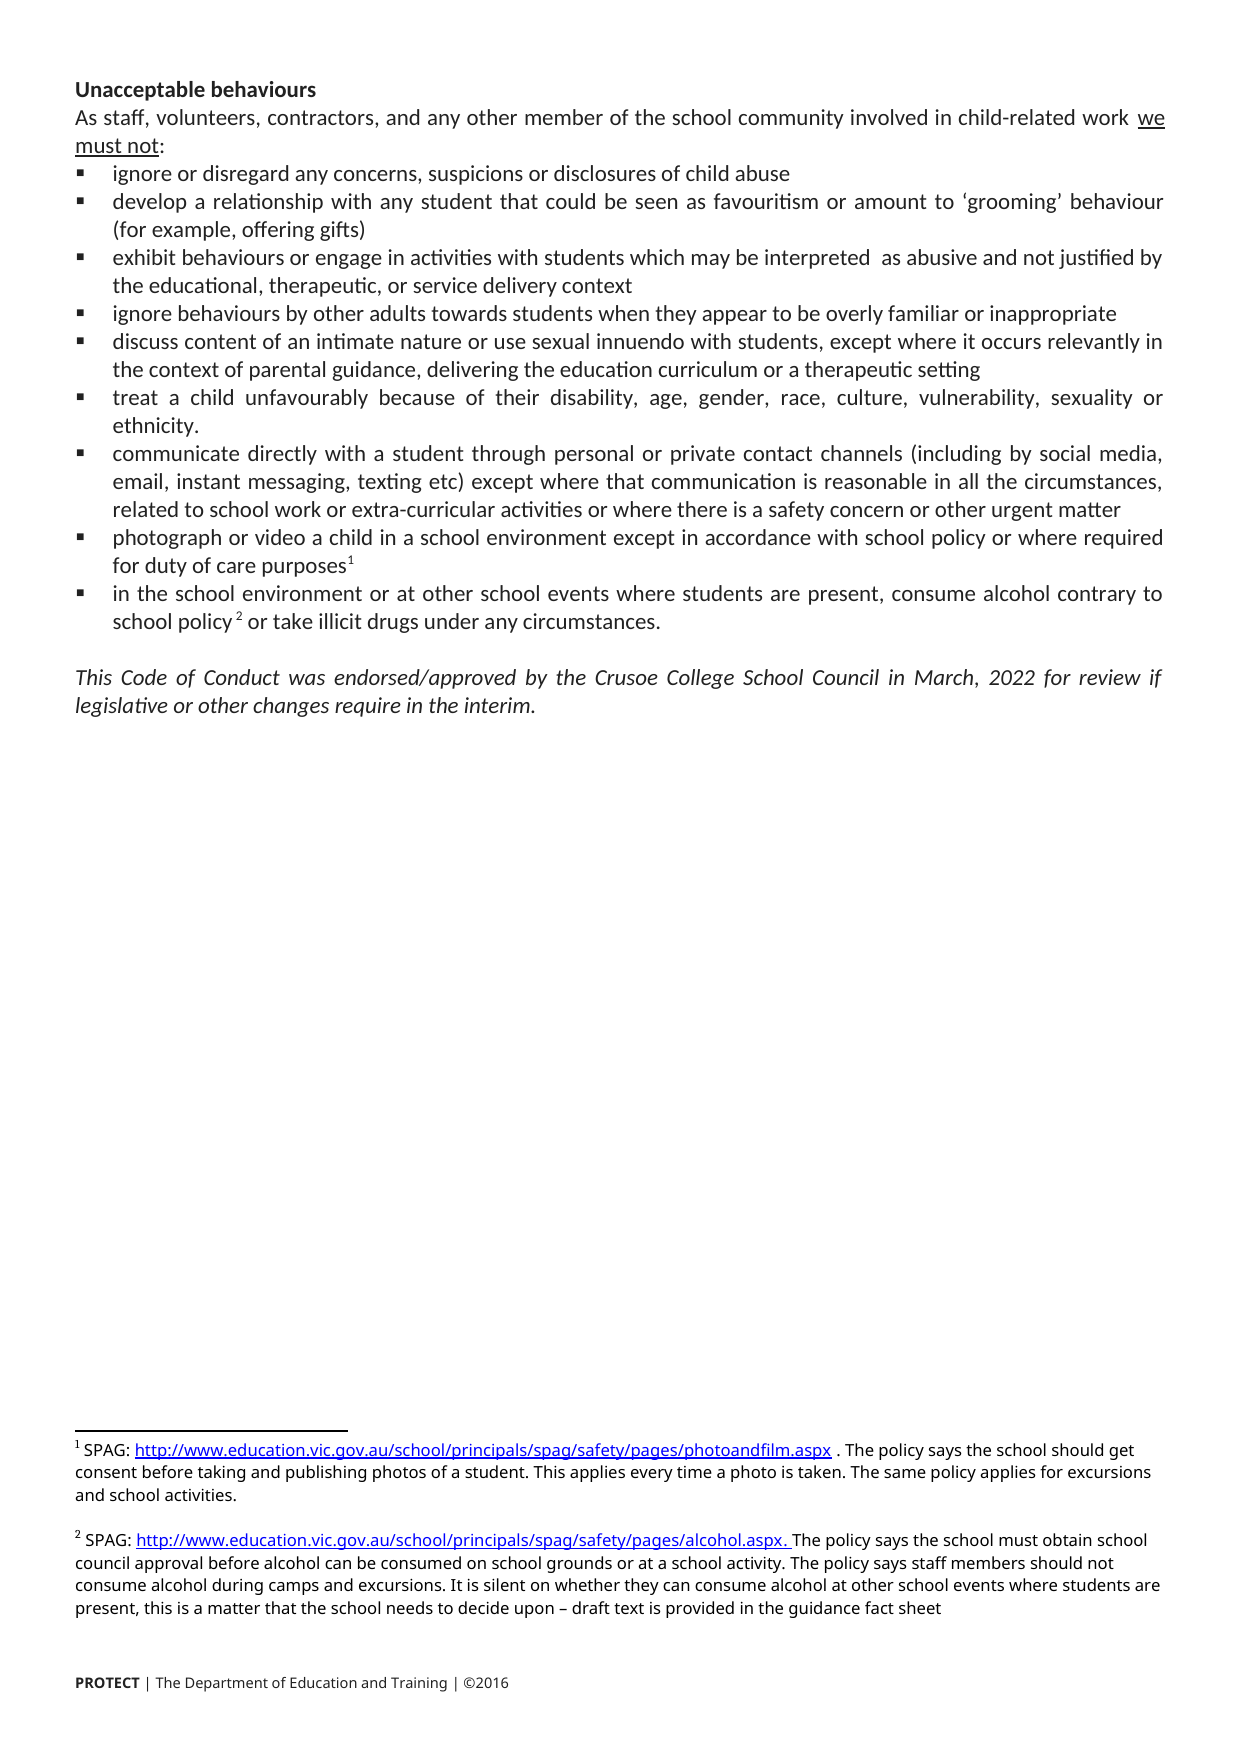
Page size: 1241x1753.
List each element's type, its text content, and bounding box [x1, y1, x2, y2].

list ignore behaviours by other adults towards students when they appear to be overly familiar or inappropriate [75, 299, 1165, 327]
list treat a child unfavourably because of their disability, age, gender, race, culture, vulnerability, sexuality or ethnicity. [75, 383, 1165, 439]
list exhibit behaviours or engage in activities with students which may be interpreted as abusive and not justified by the educational, therapeutic, or service delivery context [75, 243, 1165, 299]
list discuss content of an intimate nature or use sexual innuendo with students, except where it occurs relevantly in the context of parental guidance, delivering the education curriculum or a therapeutic setting [75, 327, 1165, 383]
text This Code of Conduct was endorsed/approved by the Crusoe College School Council in March, 2022 for review if legislative or other changes require in the interim. [75, 663, 1165, 719]
list in the school environment or at other school events where students are present, consume alcohol contrary to school policy or take illicit drugs under any circumstances. [75, 579, 1165, 635]
list ignore or disregard any concerns, suspicions or disclosures of child abuse [75, 159, 1165, 187]
text As staff, volunteers, contractors, and any other member of the school community involved in child-related work we must not: [75, 103, 1165, 159]
list photograph or video a child in a school environment except in accordance with school policy or where required for duty of care purposes [75, 523, 1165, 579]
list communicate directly with a student through personal or private contact channels (including by social media, email, instant messaging, texting etc) except where that communication is reasonable in all the circumstances, related to school work or extra-curricular activities or where there is a safety concern or other urgent matter [75, 439, 1165, 523]
text Unacceptable behaviours [75, 75, 1165, 103]
list develop a relationship with any student that could be seen as favouritism or amount to ‘grooming’ behaviour (for example, offering gifts) [75, 187, 1165, 243]
